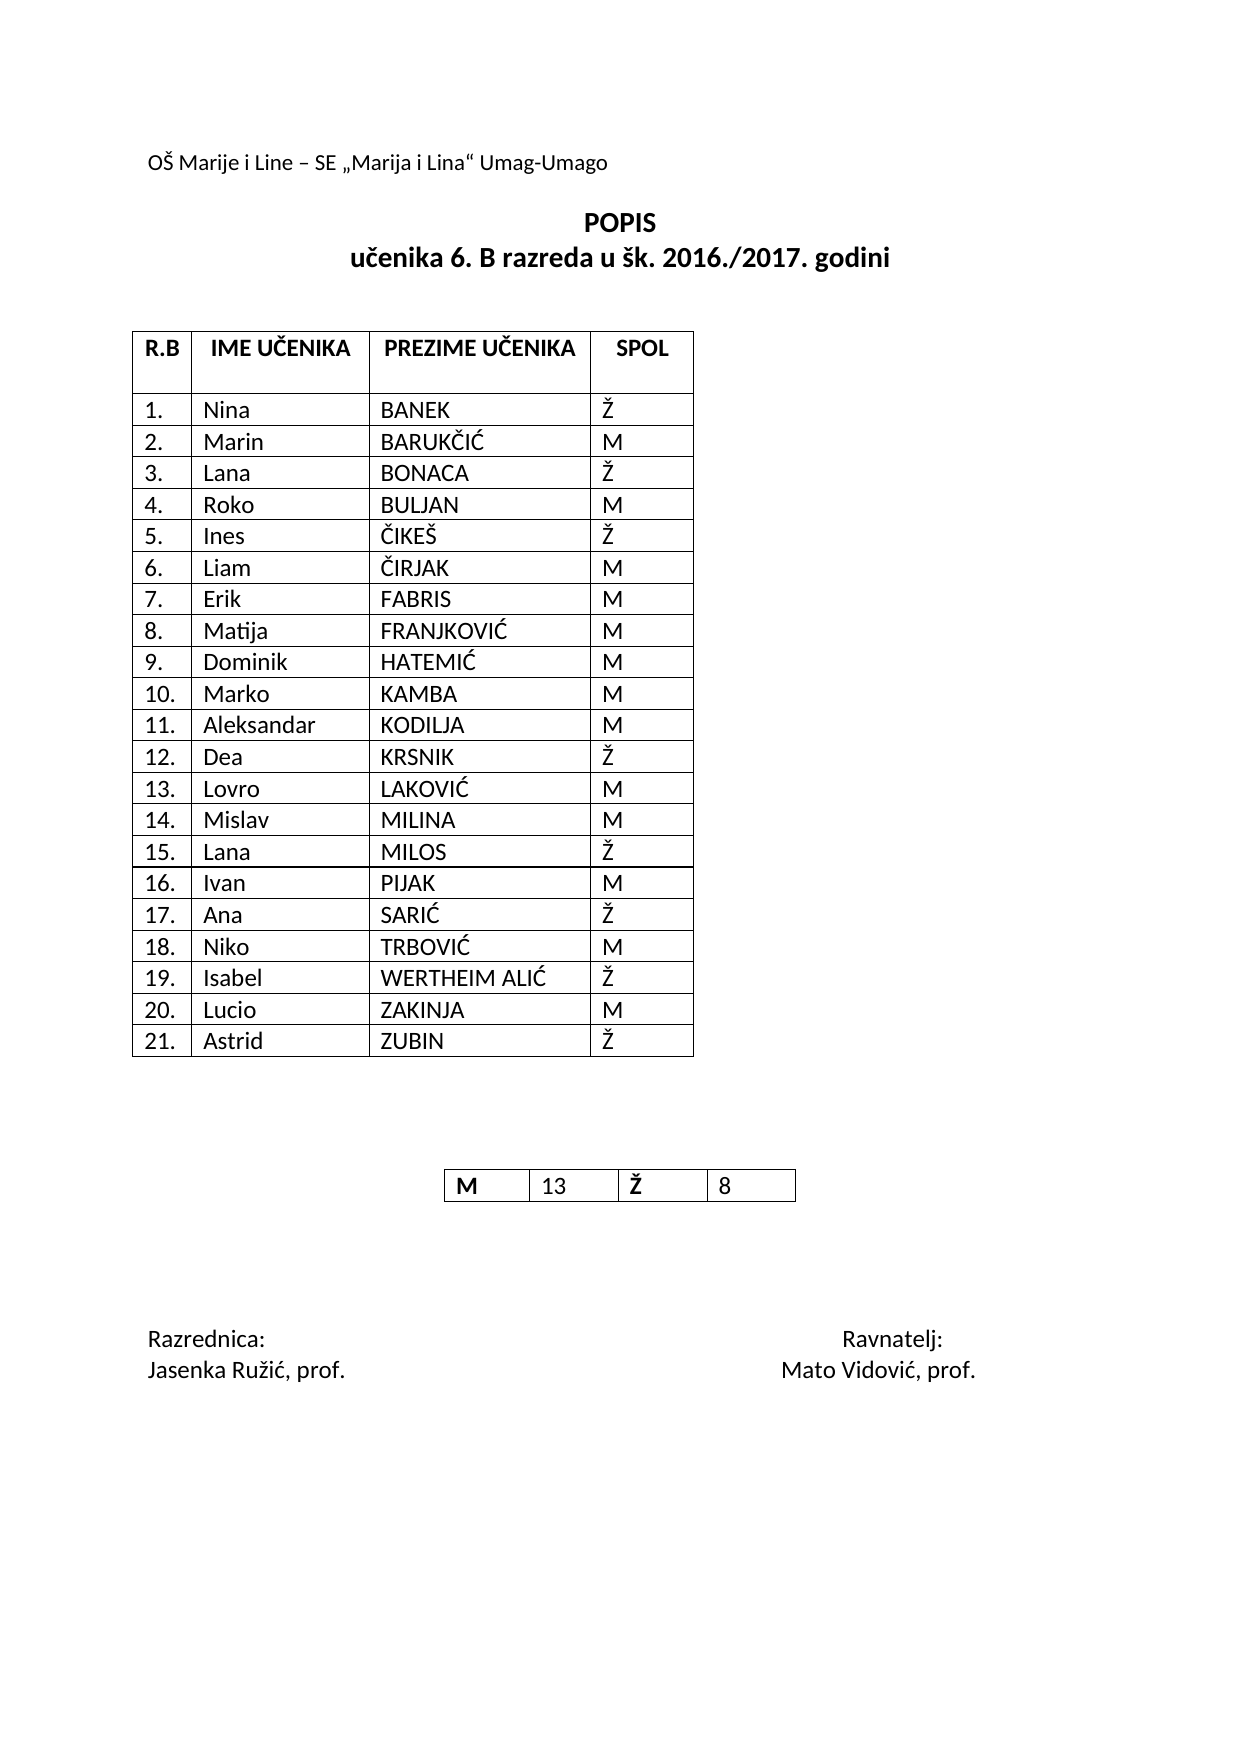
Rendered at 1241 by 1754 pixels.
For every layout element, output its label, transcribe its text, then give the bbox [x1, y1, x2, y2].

table_cell M [591, 710, 693, 740]
table_cell ČIRJAK [370, 552, 590, 582]
text OŠ Marije i Line – SE „Marija i Lina“ Umag-Umago [148, 148, 1093, 176]
table_cell BARUKČIĆ [370, 426, 590, 456]
table_cell ZAKINJA [370, 994, 590, 1024]
table_cell KRSNIK [370, 741, 590, 772]
table_cell Aleksandar [192, 710, 369, 740]
table_cell Lana [192, 457, 369, 488]
table_cell Ž [591, 394, 693, 424]
table_cell Ines [192, 520, 369, 551]
table_cell WERTHEIM ALIĆ [370, 962, 590, 993]
table_cell Ana [192, 899, 369, 929]
table_cell TRBOVIĆ [370, 931, 590, 961]
table_cell 1. [133, 394, 191, 424]
table_header 8 [708, 1170, 795, 1201]
table_header R.B [133, 332, 191, 393]
table_cell Dea [192, 741, 369, 772]
table_cell BULJAN [370, 489, 590, 519]
table_cell MILOS [370, 836, 590, 866]
table_cell KAMBA [370, 678, 590, 709]
table_cell Ž [591, 899, 693, 929]
table_cell M [591, 426, 693, 456]
table_cell Erik [192, 584, 369, 614]
table_cell Ž [591, 520, 693, 551]
table_cell 3. [133, 457, 191, 488]
table_cell 21. [133, 1025, 191, 1056]
table_cell 18. [133, 931, 191, 961]
table_cell Ivan [192, 868, 369, 898]
table_cell M [591, 615, 693, 646]
table_cell Isabel [192, 962, 369, 993]
table_cell Marko [192, 678, 369, 709]
table_cell 2. [133, 426, 191, 456]
table_cell 16. [133, 868, 191, 898]
table_cell Marin [192, 426, 369, 456]
table_cell FRANJKOVIĆ [370, 615, 590, 646]
table_cell M [591, 804, 693, 835]
table_cell Nina [192, 394, 369, 424]
table_cell 14. [133, 804, 191, 835]
table_cell LAKOVIĆ [370, 773, 590, 803]
table_cell 5. [133, 520, 191, 551]
table_cell Mislav [192, 804, 369, 835]
table_cell Ž [591, 962, 693, 993]
table_cell Ž [591, 836, 693, 866]
table_cell Lucio [192, 994, 369, 1024]
table_cell Lana [192, 836, 369, 866]
table_cell Ž [591, 457, 693, 488]
table_header 13 [530, 1170, 618, 1201]
table_cell 4. [133, 489, 191, 519]
table_cell Lovro [192, 773, 369, 803]
table_cell 17. [133, 899, 191, 929]
table_cell 19. [133, 962, 191, 993]
table_cell Ž [591, 741, 693, 772]
table_header Ž [619, 1170, 707, 1201]
table_cell SARIĆ [370, 899, 590, 929]
table_cell 11. [133, 710, 191, 740]
table_cell M [591, 994, 693, 1024]
table_cell 12. [133, 741, 191, 772]
table_cell Liam [192, 552, 369, 582]
table_cell M [591, 584, 693, 614]
table_cell KODILJA [370, 710, 590, 740]
table_cell Astrid [192, 1025, 369, 1056]
table_cell Ž [591, 1025, 693, 1056]
text učenika 6. B razreda u šk. 2016./2017. godini [148, 239, 1093, 275]
table_cell 20. [133, 994, 191, 1024]
table_cell 9. [133, 647, 191, 677]
table_cell MILINA [370, 804, 590, 835]
table_cell ZUBIN [370, 1025, 590, 1056]
text Razrednica: Ravnatelj: [148, 1324, 1093, 1354]
table_header IME UČENIKA [192, 332, 369, 393]
table_cell M [591, 647, 693, 677]
table_header PREZIME UČENIKA [370, 332, 590, 393]
table_cell 7. [133, 584, 191, 614]
table_cell M [591, 552, 693, 582]
table_cell 15. [133, 836, 191, 866]
table_cell PIJAK [370, 868, 590, 898]
table_cell FABRIS [370, 584, 590, 614]
table_cell ČIKEŠ [370, 520, 590, 551]
table_cell 10. [133, 678, 191, 709]
text Jasenka Ružić, prof. Mato Vidović, prof. [148, 1354, 1093, 1385]
table_cell BANEK [370, 394, 590, 424]
table_cell M [591, 773, 693, 803]
table_cell HATEMIĆ [370, 647, 590, 677]
table_cell 6. [133, 552, 191, 582]
text POPIS [148, 204, 1093, 239]
table_header SPOL [591, 332, 693, 393]
table_cell M [591, 931, 693, 961]
table_cell M [591, 868, 693, 898]
table_cell Matija [192, 615, 369, 646]
table_cell 8. [133, 615, 191, 646]
table_cell Niko [192, 931, 369, 961]
table_cell 13. [133, 773, 191, 803]
table_cell Roko [192, 489, 369, 519]
table_header M [445, 1170, 529, 1201]
table_cell M [591, 678, 693, 709]
table_cell M [591, 489, 693, 519]
table_cell BONACA [370, 457, 590, 488]
table_cell Dominik [192, 647, 369, 677]
